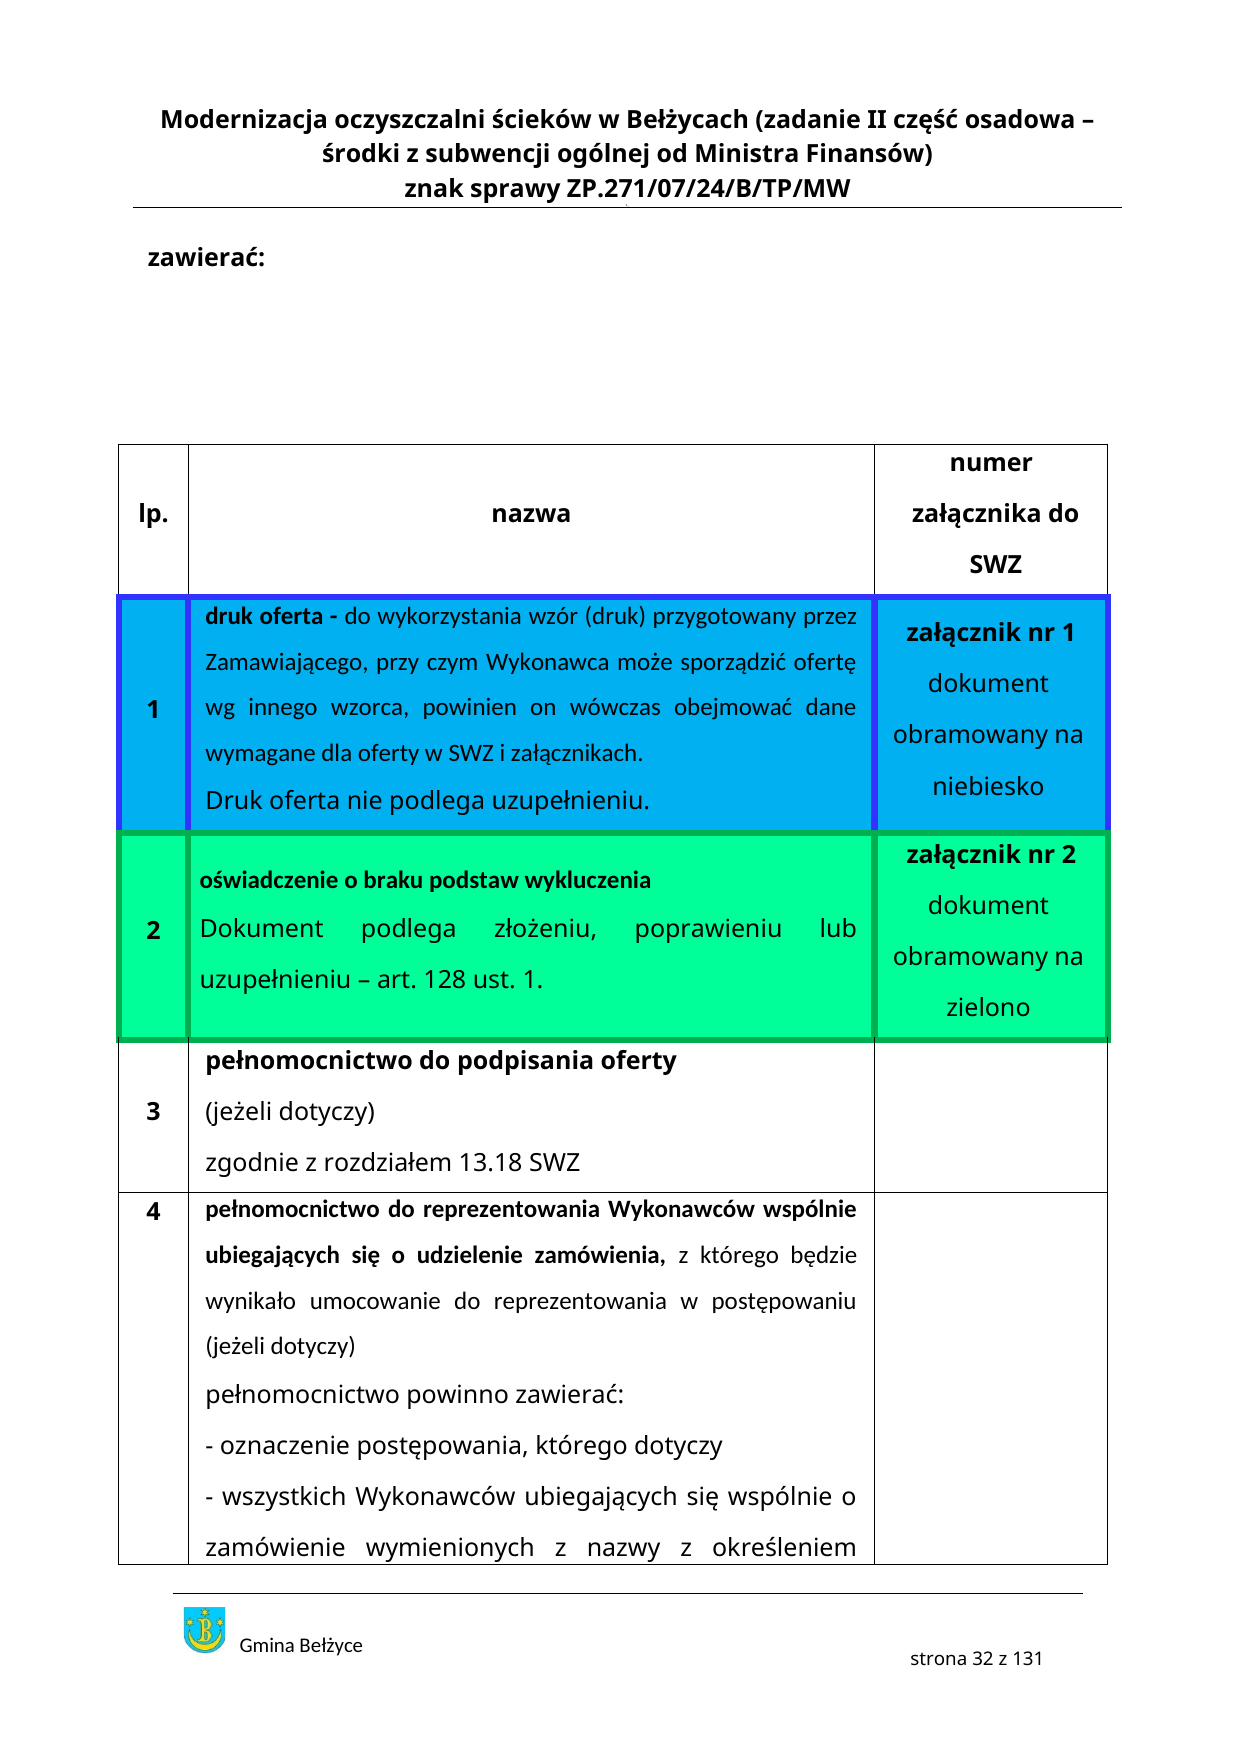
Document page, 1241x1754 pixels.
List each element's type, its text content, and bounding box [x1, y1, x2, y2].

table_cell załącznik nr 2 dokument obramowany na zielono [878, 836, 1105, 1037]
table_cell druk oferta - do wykorzystania wzór (druk) przygotowany przez Zamawiającego, przy czym Wykonawca może sporządzić ofertę wg innego wzorca, powinien on wówczas obejmować dane wymagane dla oferty w SWZ i załącznikach. Druk oferta nie podlega uzupełnieniu. [191, 600, 871, 830]
table_cell 4 [119, 1193, 188, 1563]
table_cell 1 [122, 600, 185, 830]
table_cell pełnomocnictwo do podpisania oferty (jeżeli dotyczy) zgodnie z rozdziałem 13.18 SWZ [189, 1043, 874, 1192]
table_cell 3 [119, 1043, 188, 1192]
table_header lp. [119, 445, 188, 594]
table_cell [875, 1193, 1107, 1563]
picture [216, 1618, 226, 1627]
table_header numer załącznika do SWZ [875, 445, 1107, 594]
table_header nazwa [189, 445, 874, 594]
picture [183, 1607, 226, 1653]
table_cell załącznik nr 1 dokument obramowany na niebiesko [878, 600, 1105, 830]
table_cell [875, 1043, 1107, 1192]
list Na ofertę składa się kilka plików (dokumentów). Kompletna oferta musi zawierać: [59, 239, 1116, 273]
table_cell 2 [122, 836, 185, 1037]
table_cell oświadczenie o braku podstaw wykluczenia Dokument podlega złożeniu, poprawieniu lub uzupełnieniu – art. 128 ust. 1. [191, 836, 871, 1037]
